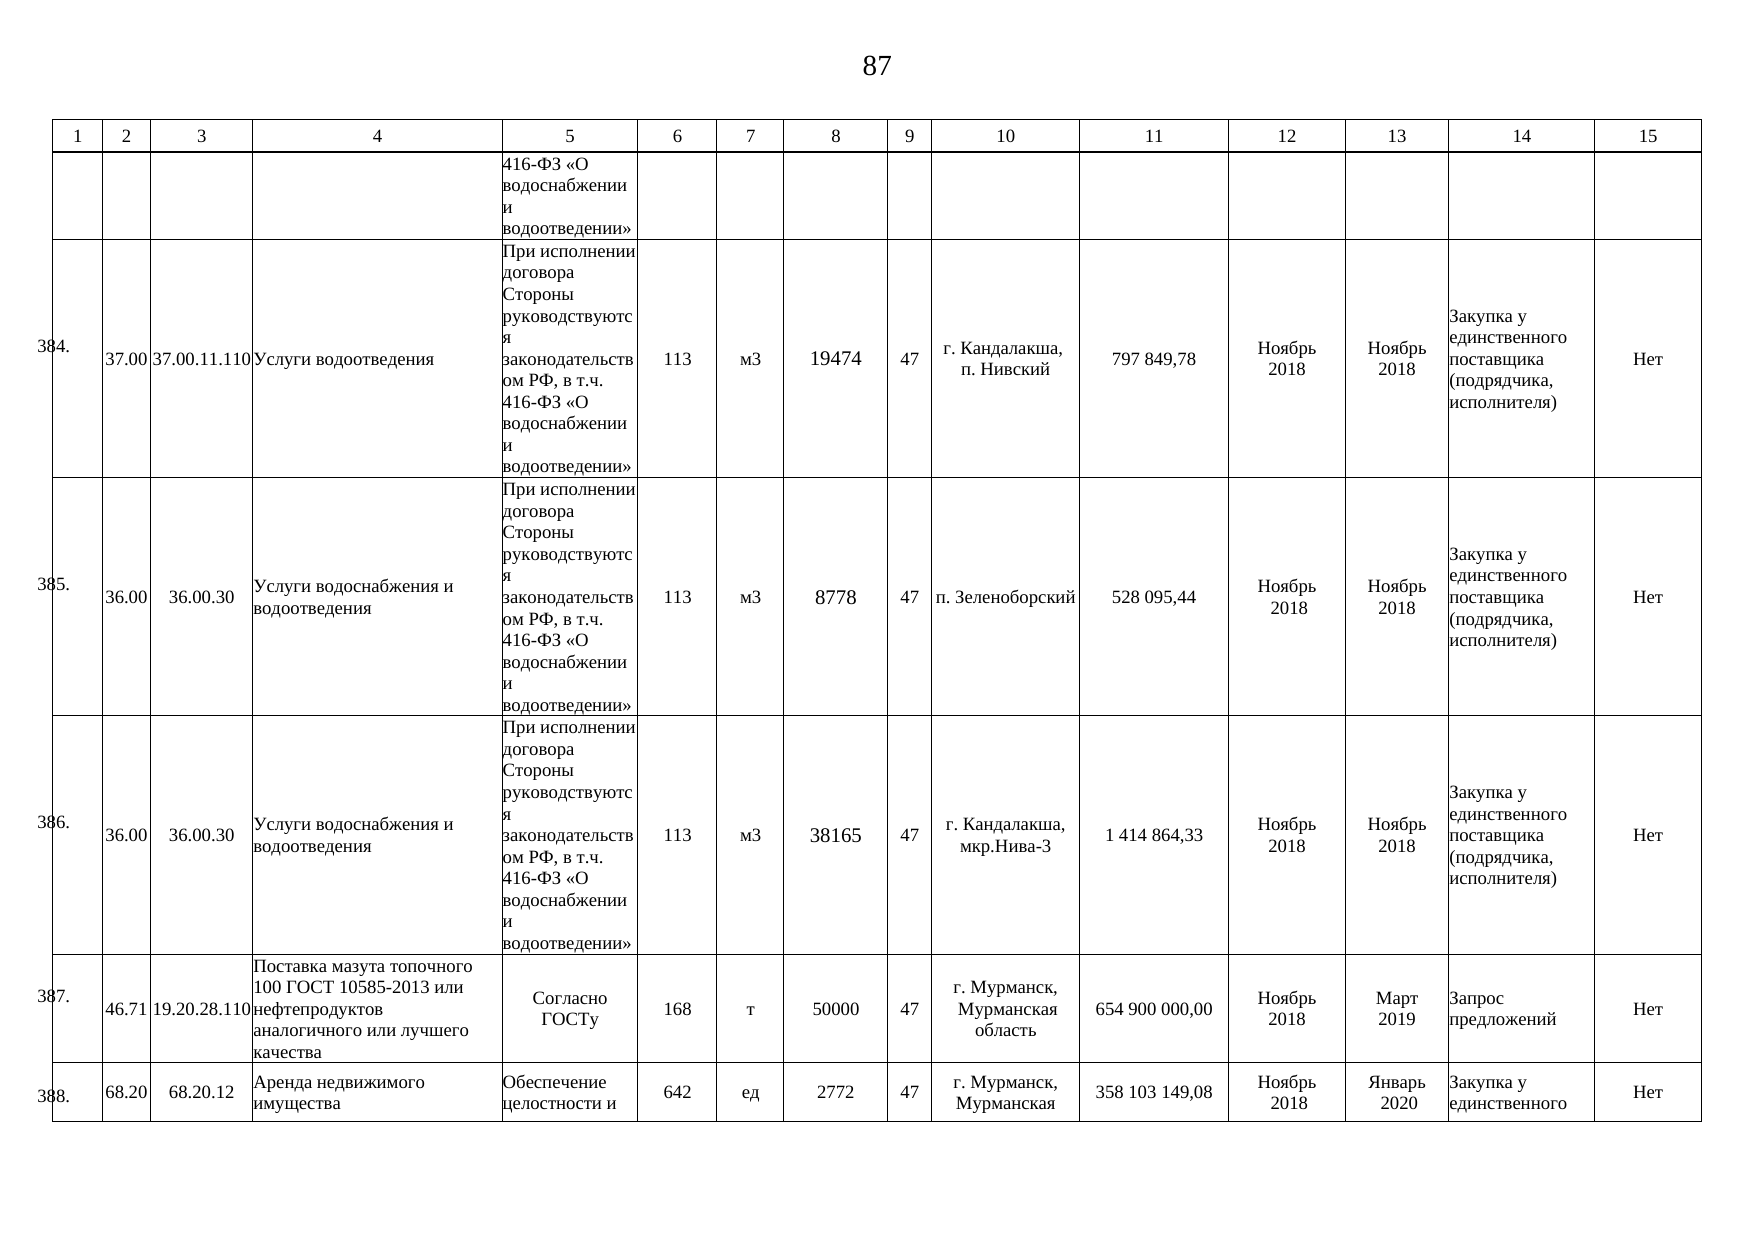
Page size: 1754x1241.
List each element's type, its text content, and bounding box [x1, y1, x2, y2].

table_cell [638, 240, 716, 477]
table_header 1 [53, 120, 102, 151]
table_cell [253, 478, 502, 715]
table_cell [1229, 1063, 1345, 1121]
table_header 14 [1449, 120, 1594, 151]
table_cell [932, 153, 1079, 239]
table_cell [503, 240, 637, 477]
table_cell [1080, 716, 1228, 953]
table_header 5 [503, 120, 637, 151]
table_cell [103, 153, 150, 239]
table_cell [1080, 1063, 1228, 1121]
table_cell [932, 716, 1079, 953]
table_header 12 [1229, 120, 1345, 151]
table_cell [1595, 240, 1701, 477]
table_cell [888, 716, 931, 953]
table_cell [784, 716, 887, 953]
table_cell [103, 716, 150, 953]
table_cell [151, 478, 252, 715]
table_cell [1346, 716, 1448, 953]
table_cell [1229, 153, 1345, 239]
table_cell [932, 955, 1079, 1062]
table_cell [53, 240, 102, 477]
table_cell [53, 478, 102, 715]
table_header 2 [103, 120, 150, 151]
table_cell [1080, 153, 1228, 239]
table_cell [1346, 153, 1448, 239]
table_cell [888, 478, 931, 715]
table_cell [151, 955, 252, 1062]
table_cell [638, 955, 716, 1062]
table_header 9 [888, 120, 931, 151]
table_header 7 [717, 120, 783, 151]
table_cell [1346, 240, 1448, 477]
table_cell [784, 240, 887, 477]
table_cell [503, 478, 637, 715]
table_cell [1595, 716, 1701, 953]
table_header 6 [638, 120, 716, 151]
table_header 8 [784, 120, 887, 151]
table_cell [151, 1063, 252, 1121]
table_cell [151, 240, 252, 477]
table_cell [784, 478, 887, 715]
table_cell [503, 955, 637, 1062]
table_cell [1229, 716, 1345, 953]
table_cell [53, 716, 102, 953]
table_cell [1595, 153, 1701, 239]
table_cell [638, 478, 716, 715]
table_header 11 [1080, 120, 1228, 151]
table_header 4 [253, 120, 502, 151]
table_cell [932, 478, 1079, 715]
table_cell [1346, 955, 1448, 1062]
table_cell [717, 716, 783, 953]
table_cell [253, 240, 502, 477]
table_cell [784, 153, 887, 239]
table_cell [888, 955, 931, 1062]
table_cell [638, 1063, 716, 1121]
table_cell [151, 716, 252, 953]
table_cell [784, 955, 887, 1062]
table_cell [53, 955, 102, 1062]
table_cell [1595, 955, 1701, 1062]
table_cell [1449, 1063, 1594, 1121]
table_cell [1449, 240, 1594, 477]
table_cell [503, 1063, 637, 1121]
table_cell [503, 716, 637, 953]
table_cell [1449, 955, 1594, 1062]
table_header 15 [1595, 120, 1701, 151]
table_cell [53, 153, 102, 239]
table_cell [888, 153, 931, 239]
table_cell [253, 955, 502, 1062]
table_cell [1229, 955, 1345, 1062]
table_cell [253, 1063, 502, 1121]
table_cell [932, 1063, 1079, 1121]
table_header 13 [1346, 120, 1448, 151]
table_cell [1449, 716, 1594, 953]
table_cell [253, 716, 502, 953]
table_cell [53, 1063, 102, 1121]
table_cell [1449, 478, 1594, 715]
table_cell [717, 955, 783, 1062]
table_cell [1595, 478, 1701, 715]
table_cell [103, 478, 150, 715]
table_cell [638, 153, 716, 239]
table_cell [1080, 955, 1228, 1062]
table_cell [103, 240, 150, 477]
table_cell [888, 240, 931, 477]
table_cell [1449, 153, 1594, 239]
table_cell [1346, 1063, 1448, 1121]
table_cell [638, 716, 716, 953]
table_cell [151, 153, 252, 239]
table_header 3 [151, 120, 252, 151]
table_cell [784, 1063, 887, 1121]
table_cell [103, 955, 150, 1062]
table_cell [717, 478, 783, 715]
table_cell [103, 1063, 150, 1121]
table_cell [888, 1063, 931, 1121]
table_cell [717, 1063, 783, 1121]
table_header 10 [932, 120, 1079, 151]
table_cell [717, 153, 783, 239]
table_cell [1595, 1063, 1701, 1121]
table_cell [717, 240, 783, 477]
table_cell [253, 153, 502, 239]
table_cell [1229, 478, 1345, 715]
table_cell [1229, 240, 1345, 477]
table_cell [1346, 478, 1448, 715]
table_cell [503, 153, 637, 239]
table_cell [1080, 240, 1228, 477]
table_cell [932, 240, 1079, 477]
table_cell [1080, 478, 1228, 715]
